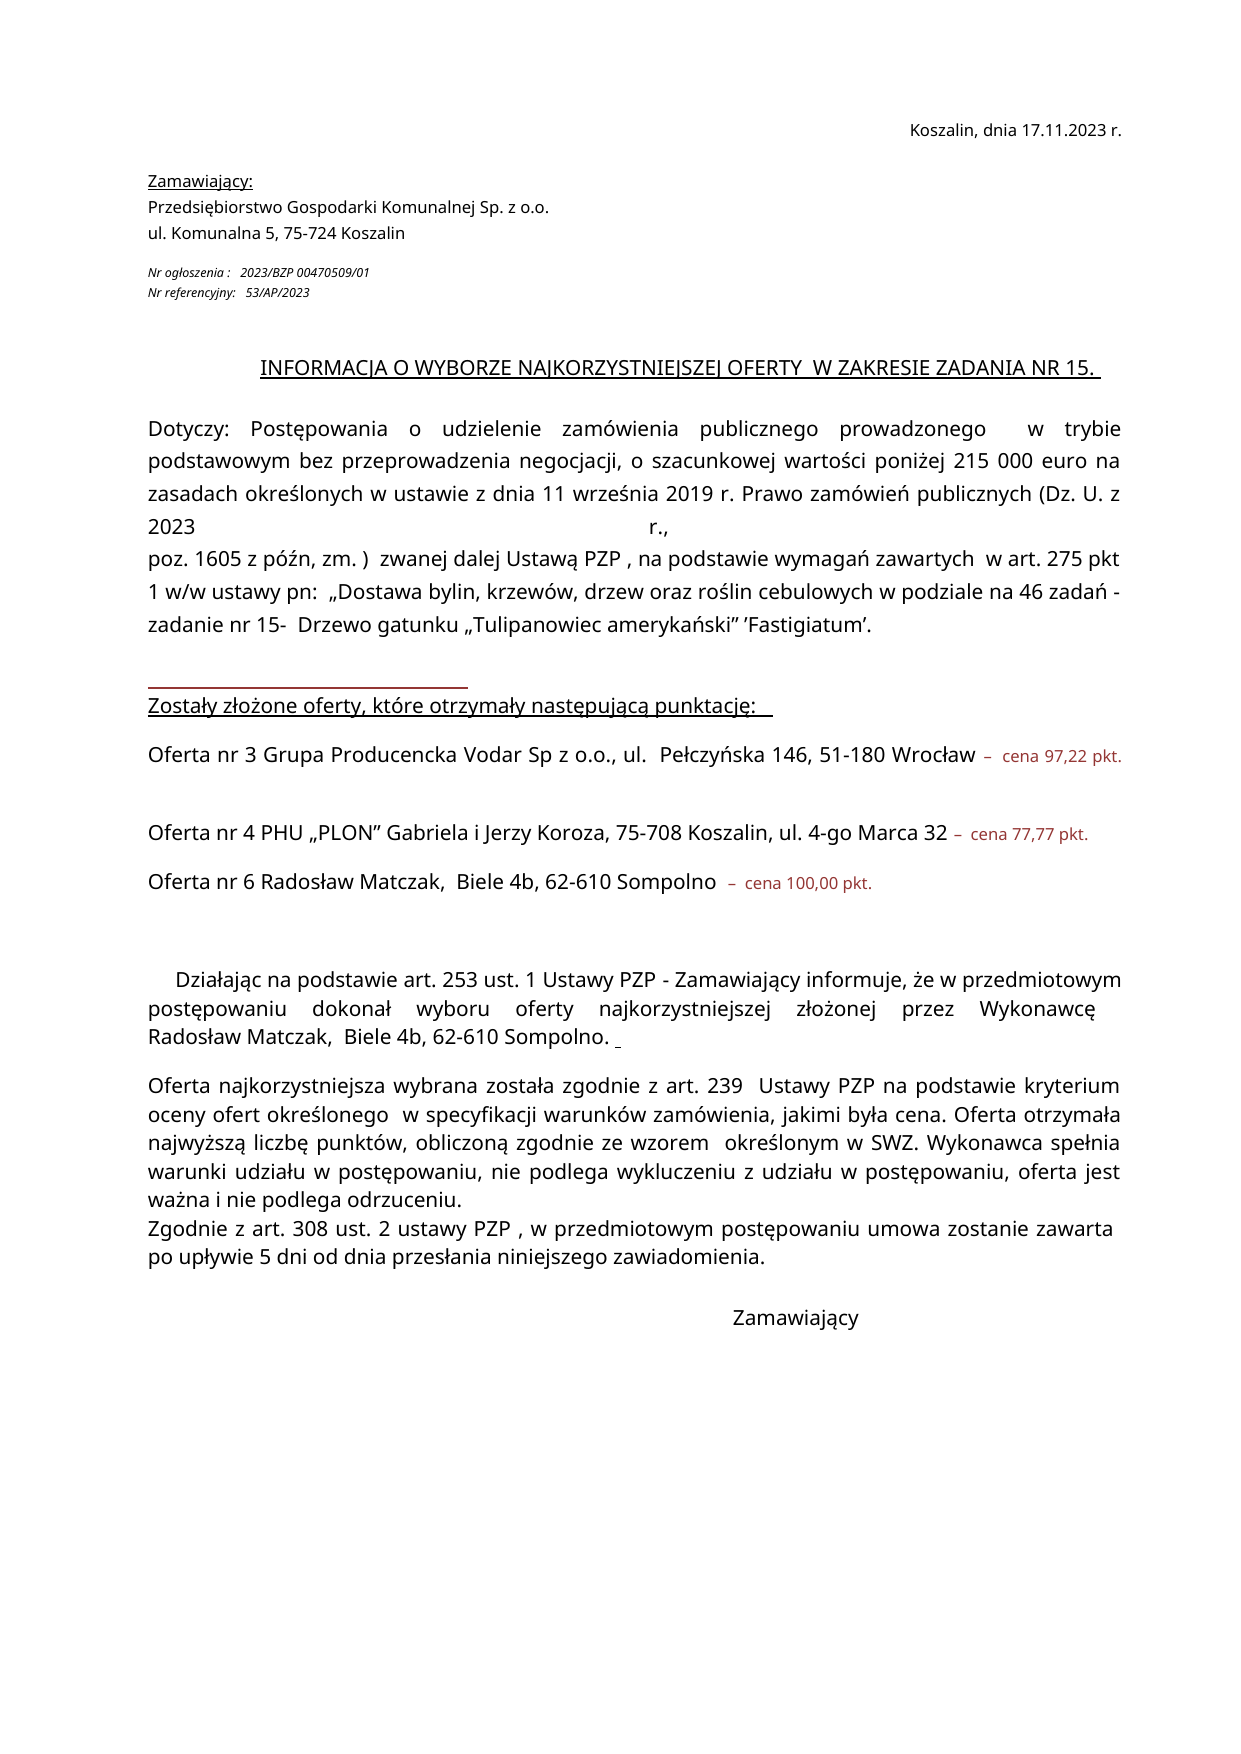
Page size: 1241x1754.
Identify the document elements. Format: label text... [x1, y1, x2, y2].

text Oferta nr 6 Radosław Matczak, Biele 4b, 62-610 Sompolno – cena 100,00 pkt. [148, 867, 1122, 895]
text INFORMACJA O WYBORZE NAJKORZYSTNIEJSZEJ OFERTY W ZAKRESIE ZADANIA NR 15. [260, 353, 1122, 381]
text Koszalin, dnia 17.11.2023 r. [148, 118, 1122, 141]
text Oferta najkorzystniejsza wybrana została zgodnie z art. 239 Ustawy PZP na podstawie kryterium oceny ofert określonego w specyfikacji warunków zamówienia, jakimi była cena. Oferta otrzymała najwyższą liczbę punktów, obliczoną zgodnie ze wzorem określonym w SWZ. Wykonawca spełnia warunki udziału w postępowaniu, nie podlega wykluczeniu z udziału w postępowaniu, oferta jest ważna i nie podlega odrzuceniu. [148, 1072, 1122, 1214]
text Oferta nr 4 PHU „PLON” Gabriela i Jerzy Koroza, 75-708 Koszalin, ul. 4-go Marca 32 – cena 77,77 pkt. [148, 818, 1122, 846]
text Oferta nr 3 Grupa Producencka Vodar Sp z o.o., ul. Pełczyńska 146, 51-180 Wrocław – cena 97,22 pkt. [148, 740, 1122, 797]
text Zamawiający: [148, 169, 1122, 192]
text Nr ogłoszenia : 2023/BZP 00470509/01 Nr referencyjny: 53/AP/2023 [148, 264, 1122, 301]
text Zgodnie z art. 308 ust. 2 ustawy PZP , w przedmiotowym postępowaniu umowa zostanie zawarta po upływie 5 dni od dnia przesłania niniejszego zawiadomienia. [148, 1214, 1122, 1271]
text Zamawiający [148, 1303, 1122, 1332]
text Przedsiębiorstwo Gospodarki Komunalnej Sp. z o.o. [148, 195, 1122, 218]
text Zostały złożone oferty, które otrzymały następującą punktację: [148, 691, 1122, 719]
text ul. Komunalna 5, 75-724 Koszalin [148, 221, 1122, 244]
text Działając na podstawie art. 253 ust. 1 Ustawy PZP - Zamawiający informuje, że w przedmiotowym postępowaniu dokonał wyboru oferty najkorzystniejszej złożonej przez Wykonawcę Radosław Matczak, Biele 4b, 62-610 Sompolno. [148, 966, 1122, 1051]
text Dotyczy: Postępowania o udzielenie zamówienia publicznego prowadzonego w trybie podstawowym bez przeprowadzenia negocjacji, o szacunkowej wartości poniżej 215 000 euro na zasadach określonych w ustawie z dnia 11 września 2019 r. Prawo zamówień publicznych (Dz. U. z 2023 r., poz. 1605 z późn, zm. ) zwanej dalej Ustawą PZP , na podstawie wymagań zawartych w art. 275 pkt 1 w/w ustawy pn: „Dostawa bylin, krzewów, drzew oraz roślin cebulowych w podziale na 46 zadań -zadanie nr 15- Drzewo gatunku „Tulipanowiec amerykański” ’Fastigiatum’. [148, 414, 1122, 638]
